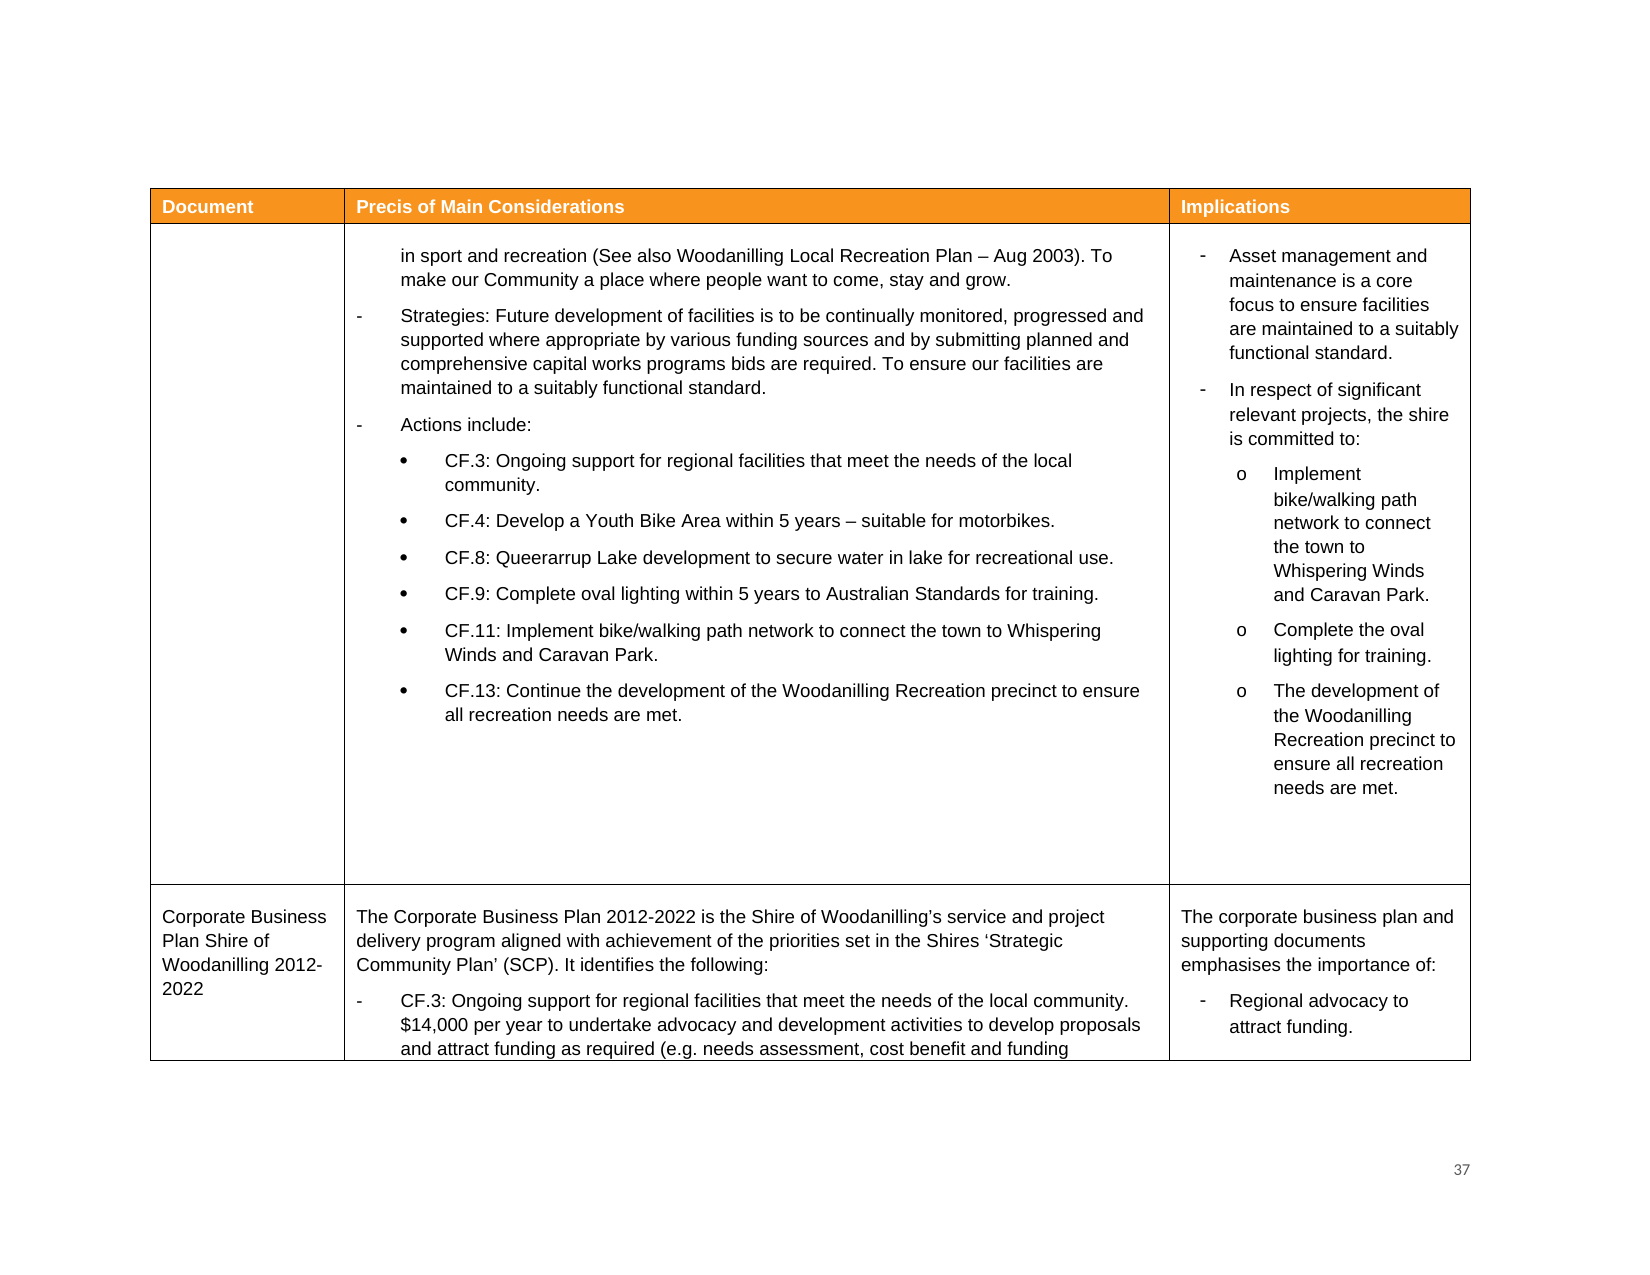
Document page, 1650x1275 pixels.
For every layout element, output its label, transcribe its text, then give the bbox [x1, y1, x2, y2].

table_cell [1170, 224, 1470, 884]
table_header Implications [1170, 189, 1470, 223]
table_header Document [151, 189, 344, 223]
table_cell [345, 885, 1169, 1059]
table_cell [151, 885, 344, 1059]
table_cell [1170, 885, 1470, 1059]
table_header Precis of Main Considerations [345, 189, 1169, 223]
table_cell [151, 224, 344, 884]
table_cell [345, 224, 1169, 884]
